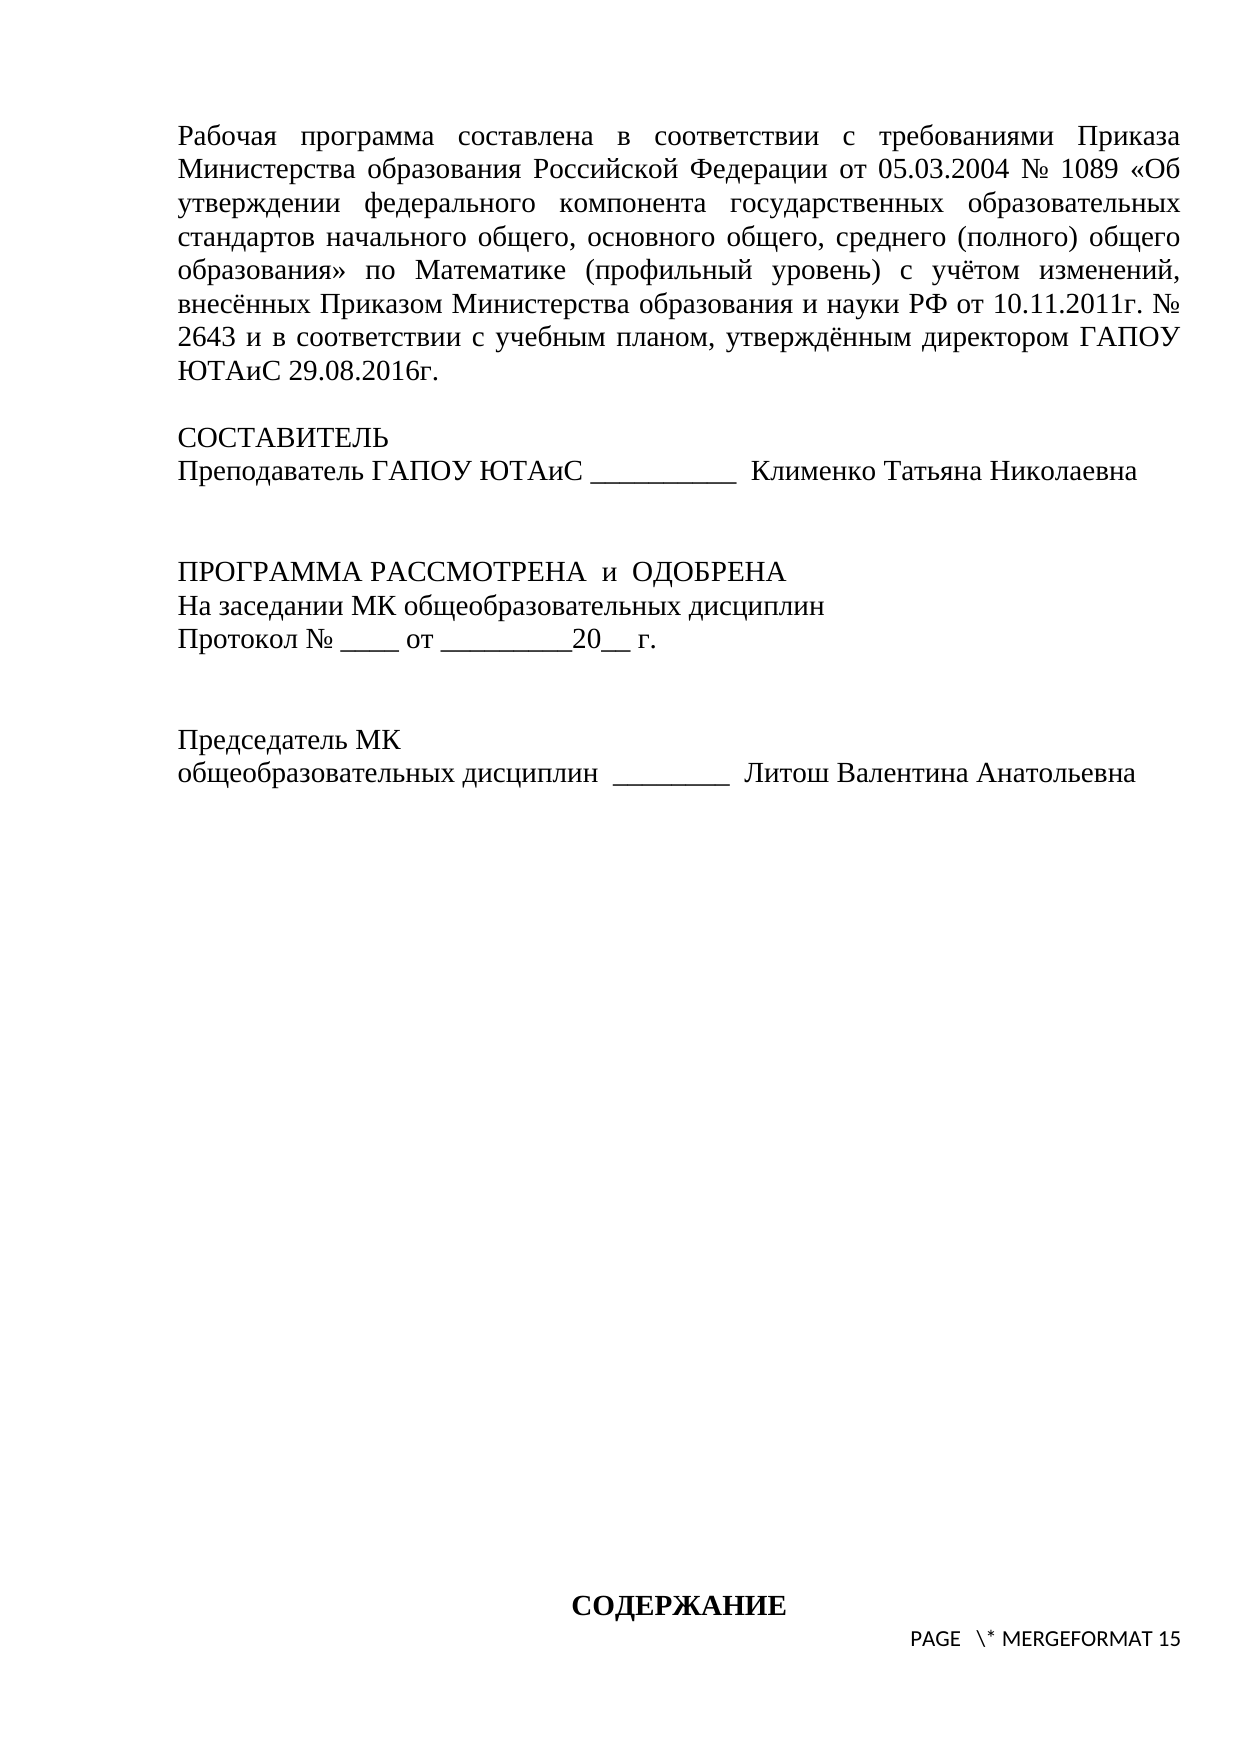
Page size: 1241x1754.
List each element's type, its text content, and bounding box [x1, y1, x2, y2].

text Протокол № ____ от _________20__ г. [177, 621, 1181, 655]
text СОДЕРЖАНИЕ [177, 1588, 1181, 1622]
text На заседании МК общеобразовательных дисциплин [177, 588, 1181, 621]
text общеобразовательных дисциплин ________ Литош Валентина Анатольевна [177, 755, 1181, 789]
text Преподаватель ГАПОУ ЮТАиС __________ Клименко Татьяна Николаевна [177, 453, 1181, 487]
text Председатель МК [177, 722, 1181, 755]
text СОСТАВИТЕЛЬ [177, 420, 1181, 453]
text Рабочая программа составлена в соответствии с требованиями Приказа Министерства образования Российской Федерации от 05.03.2004 № 1089 «Об утверждении федерального компонента государственных образовательных стандартов начального общего, основного общего, среднего (полного) общего образования» по Математике (профильный уровень) с учётом изменений, внесённых Приказом Министерства образования и науки РФ от 10.11.2011г. № 2643 и в соответствии с учебным планом, утверждённым директором ГАПОУ ЮТАиС 29.08.2016г. [177, 118, 1181, 386]
text ПРОГРАММА РАССМОТРЕНА и ОДОБРЕНА [177, 554, 1181, 588]
